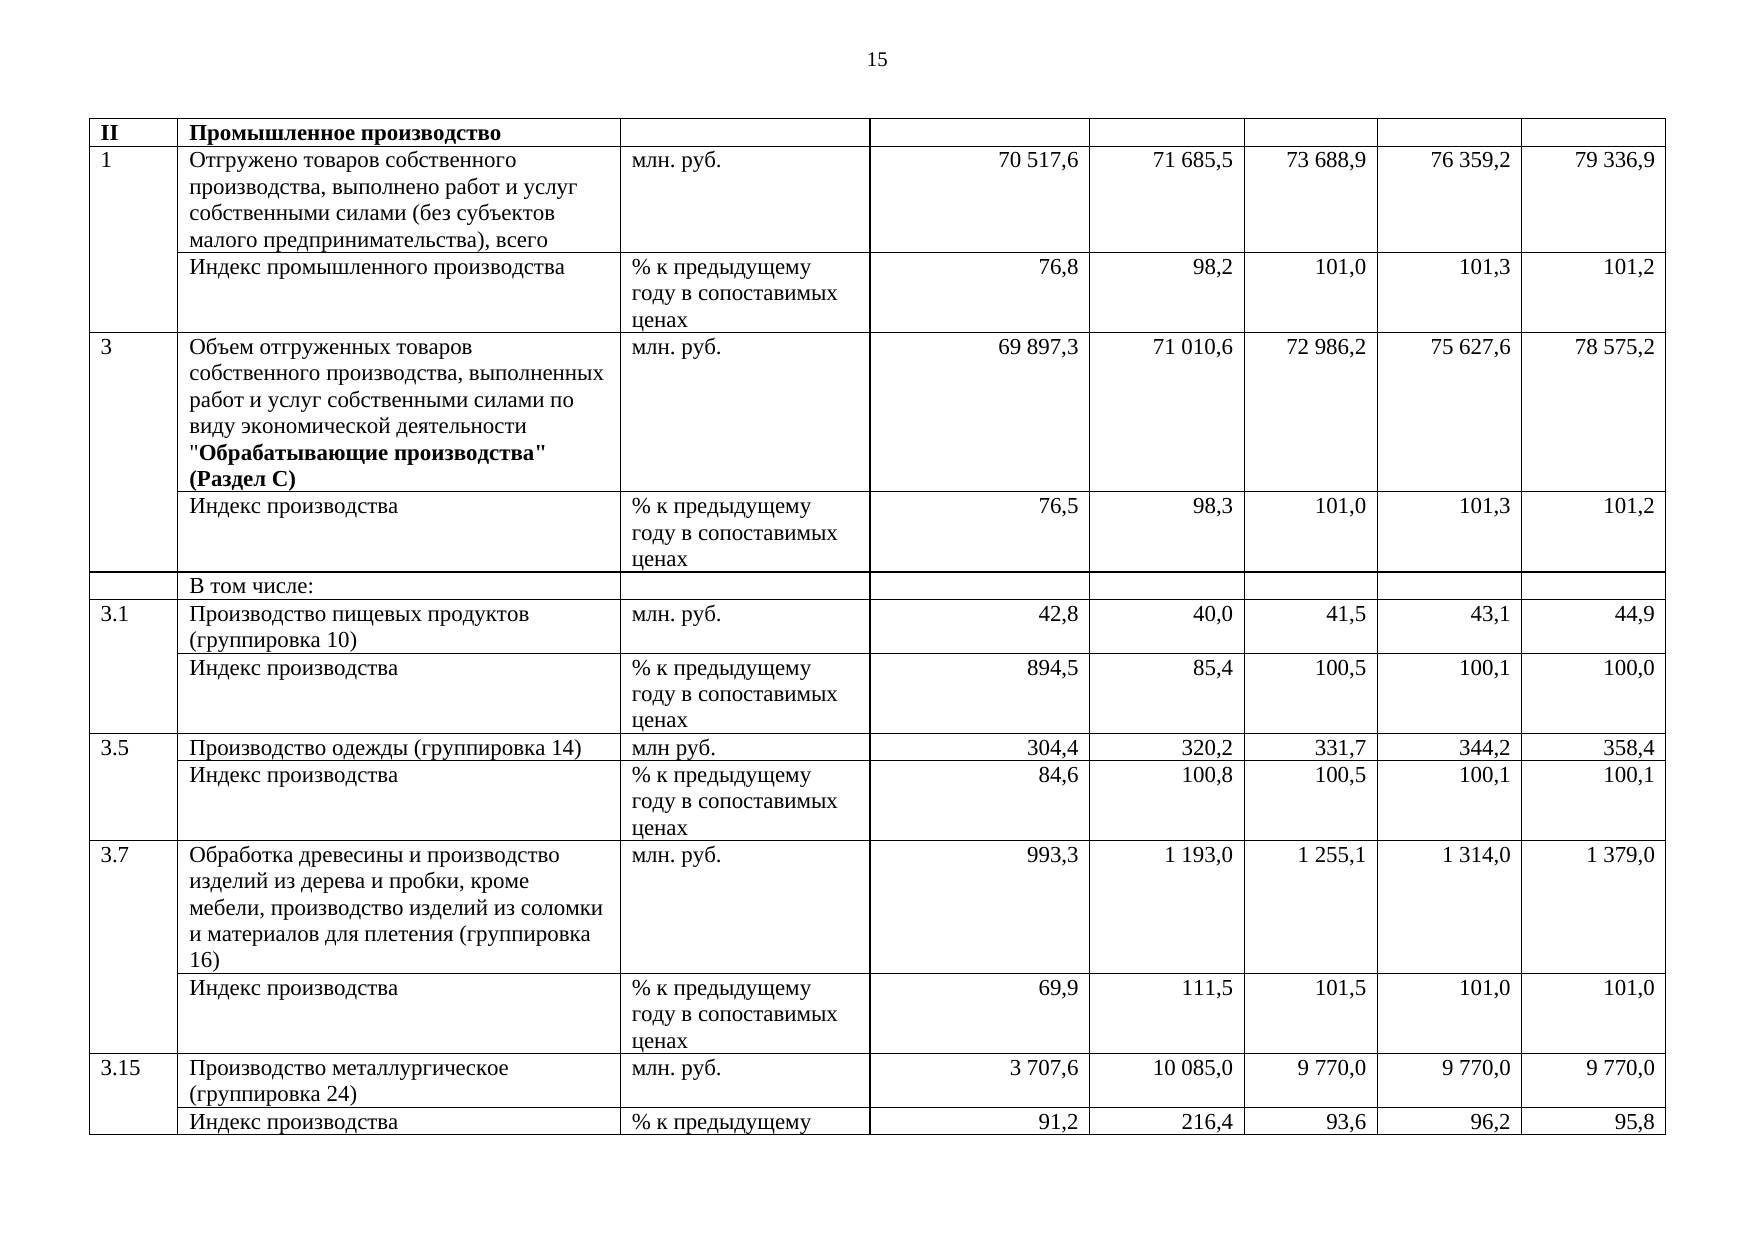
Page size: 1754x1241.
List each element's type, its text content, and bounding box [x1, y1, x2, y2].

table_cell [1378, 573, 1521, 599]
table_cell 216,4 [1090, 1108, 1244, 1134]
table_cell 101,3 [1378, 492, 1521, 571]
table_cell 98,2 [1090, 253, 1244, 332]
table_cell 1 379,0 [1522, 841, 1665, 973]
table_cell [90, 573, 177, 599]
table_cell [1522, 119, 1665, 146]
table_cell 95,8 [1522, 1108, 1665, 1134]
table_cell 100,5 [1245, 654, 1377, 733]
table_cell Индекс производства [178, 974, 620, 1053]
table_cell 3.1 [90, 600, 177, 733]
table_cell [621, 573, 869, 599]
table_cell 100,1 [1522, 761, 1665, 840]
table_cell 91,2 [871, 1108, 1089, 1134]
table_cell [1522, 573, 1665, 599]
table_cell Производство пищевых продуктов (группировка 10) [178, 600, 620, 652]
table_cell [1090, 573, 1244, 599]
table_cell [1245, 119, 1377, 146]
table_cell В том числе: [178, 573, 620, 599]
table_cell 44,9 [1522, 600, 1665, 652]
table_cell 304,4 [871, 734, 1089, 760]
table_cell Индекс производства [178, 654, 620, 733]
table_cell 3 707,6 [871, 1054, 1089, 1107]
table_cell % к предыдущему году в сопоставимых ценах [621, 654, 869, 733]
table_cell 43,1 [1378, 600, 1521, 652]
table_cell Индекс производства [178, 492, 620, 571]
table_cell 78 575,2 [1522, 333, 1665, 491]
table_cell % к предыдущему году в сопоставимых ценах [621, 253, 869, 332]
table_cell 344,2 [1378, 734, 1521, 760]
table_cell 75 627,6 [1378, 333, 1521, 491]
table_cell 79 336,9 [1522, 147, 1665, 252]
table_cell 101,5 [1245, 974, 1377, 1053]
table_cell 993,3 [871, 841, 1089, 973]
table_cell 71 685,5 [1090, 147, 1244, 252]
table_cell 72 986,2 [1245, 333, 1377, 491]
table_cell 76 359,2 [1378, 147, 1521, 252]
table_cell [871, 573, 1089, 599]
table_cell [1245, 573, 1377, 599]
table_cell Индекс промышленного производства [178, 253, 620, 332]
table_cell 101,2 [1522, 253, 1665, 332]
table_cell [178, 147, 620, 252]
table_cell 100,8 [1090, 761, 1244, 840]
table_cell Промышленное производство [178, 119, 620, 146]
table_cell 3.7 [90, 841, 177, 1053]
table_cell 101,3 [1378, 253, 1521, 332]
table_cell 894,5 [871, 654, 1089, 733]
table_cell Обработка древесины и производство изделий из дерева и пробки, кроме мебели, производство изделий из соломки и материалов для плетения (группировка 16) [178, 841, 620, 973]
table_cell 9 770,0 [1522, 1054, 1665, 1107]
table_cell 101,2 [1522, 492, 1665, 571]
table_cell 3.5 [90, 734, 177, 840]
table_cell Индекс производства [178, 1108, 620, 1134]
table_cell 101,0 [1378, 974, 1521, 1053]
table_cell 98,3 [1090, 492, 1244, 571]
table_cell млн. руб. [621, 147, 869, 252]
table_cell 320,2 [1090, 734, 1244, 760]
table_cell 1 193,0 [1090, 841, 1244, 973]
table_cell 101,0 [1245, 253, 1377, 332]
table_cell 100,1 [1378, 654, 1521, 733]
table_cell 111,5 [1090, 974, 1244, 1053]
table_cell 71 010,6 [1090, 333, 1244, 491]
table_cell % к предыдущему году в сопоставимых ценах [621, 761, 869, 840]
table_cell 100,1 [1378, 761, 1521, 840]
table_cell Объем отгруженных товаров собственного производства, выполненных работ и услуг собственными силами по виду экономической деятельности "Обрабатывающие производства" (Раздел С) [178, 333, 620, 491]
table_cell 1 255,1 [1245, 841, 1377, 973]
table_cell 70 517,6 [871, 147, 1089, 252]
table_cell 3.15 [90, 1054, 177, 1134]
table_cell 84,6 [871, 761, 1089, 840]
table_cell % к предыдущему году в сопоставимых ценах [621, 974, 869, 1053]
table_cell [621, 119, 869, 146]
table_cell [1090, 119, 1244, 146]
table_cell 96,2 [1378, 1108, 1521, 1134]
table_cell 1 [90, 147, 177, 332]
table_cell млн руб. [621, 734, 869, 760]
table_cell 100,5 [1245, 761, 1377, 840]
table_cell 69,9 [871, 974, 1089, 1053]
table_cell 101,0 [1245, 492, 1377, 571]
table_cell 358,4 [1522, 734, 1665, 760]
table_cell [1378, 119, 1521, 146]
table_cell II [90, 119, 177, 146]
table_cell 69 897,3 [871, 333, 1089, 491]
table_cell млн. руб. [621, 841, 869, 973]
table_cell 101,0 [1522, 974, 1665, 1053]
table_cell % к предыдущему году в сопоставимых ценах [621, 492, 869, 571]
table_cell млн. руб. [621, 1054, 869, 1107]
table_cell Производство одежды (группировка 14) [178, 734, 620, 760]
table_cell 1 314,0 [1378, 841, 1521, 973]
table_cell [871, 119, 1089, 146]
table_cell 85,4 [1090, 654, 1244, 733]
table_cell млн. руб. [621, 333, 869, 491]
table_cell 42,8 [871, 600, 1089, 652]
table_cell 3 [90, 333, 177, 571]
table_cell 76,8 [871, 253, 1089, 332]
table_cell 9 770,0 [1245, 1054, 1377, 1107]
table_cell 40,0 [1090, 600, 1244, 652]
table_cell Производство металлургическое (группировка 24) [178, 1054, 620, 1107]
table_cell Индекс производства [178, 761, 620, 840]
table_cell 10 085,0 [1090, 1054, 1244, 1107]
table_cell млн. руб. [621, 600, 869, 652]
table_cell 100,0 [1522, 654, 1665, 733]
table_cell 73 688,9 [1245, 147, 1377, 252]
table_cell 331,7 [1245, 734, 1377, 760]
table_cell 9 770,0 [1378, 1054, 1521, 1107]
table_cell 41,5 [1245, 600, 1377, 652]
table_cell 76,5 [871, 492, 1089, 571]
table_cell 93,6 [1245, 1108, 1377, 1134]
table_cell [621, 1108, 869, 1134]
